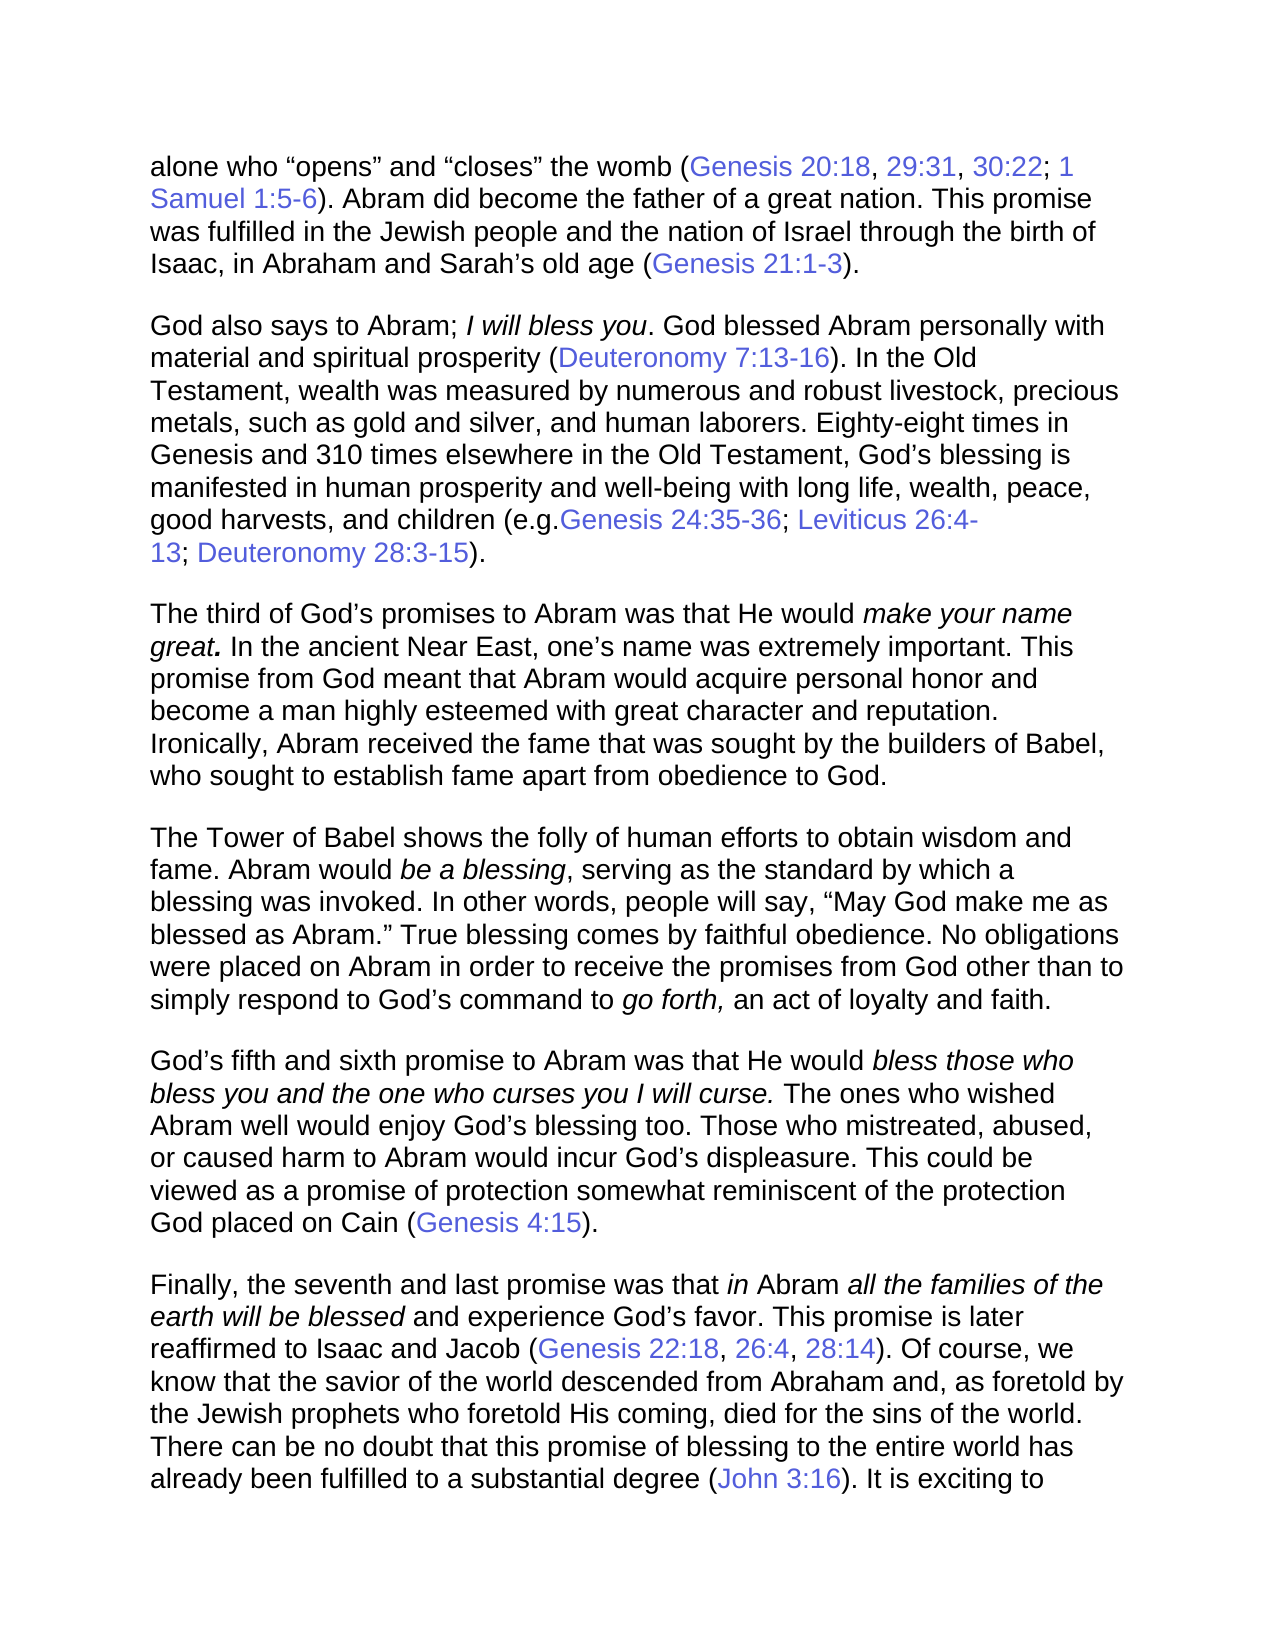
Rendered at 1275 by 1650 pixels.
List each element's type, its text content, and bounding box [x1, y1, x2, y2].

text The third of God’s promises to Abram was that He would make your name great. In the ancient Near East, one’s name was extremely important. This promise from God meant that Abram would acquire personal honor and become a man highly esteemed with great character and reputation. Ironically, Abram received the fame that was sought by the builders of Babel, who sought to establish fame apart from obedience to God. [150, 597, 1125, 791]
text God’s fifth and sixth promise to Abram was that He would bless those who bless you and the one who curses you I will curse. The ones who wished Abram well would enjoy God’s blessing too. Those who mistreated, abused, or caused harm to Abram would incur God’s displeasure. This could be viewed as a promise of protection somewhat reminiscent of the protection God placed on Cain (Genesis 4:15). [150, 1044, 1125, 1238]
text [150, 1268, 1125, 1494]
text God also says to Abram; I will bless you. God blessed Abram personally with material and spiritual prosperity (Deuteronomy 7:13-16). In the Old Testament, wealth was measured by numerous and robust livestock, precious metals, such as gold and silver, and human laborers. Eighty-eight times in Genesis and 310 times elsewhere in the Old Testament, God’s blessing is manifested in human prosperity and well-being with long life, wealth, peace, good harvests, and children (e.g.Genesis 24:35-36; Leviticus 26:4-13; Deuteronomy 28:3-15). [150, 309, 1125, 568]
text The Tower of Babel shows the folly of human efforts to obtain wisdom and fame. Abram would be a blessing, serving as the standard by which a blessing was invoked. In other words, people will say, “May God make me as blessed as Abram.” True blessing comes by faithful obedience. No obligations were placed on Abram in order to receive the promises from God other than to simply respond to God’s command to go forth, an act of loyalty and faith. [150, 821, 1125, 1015]
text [150, 150, 1125, 279]
